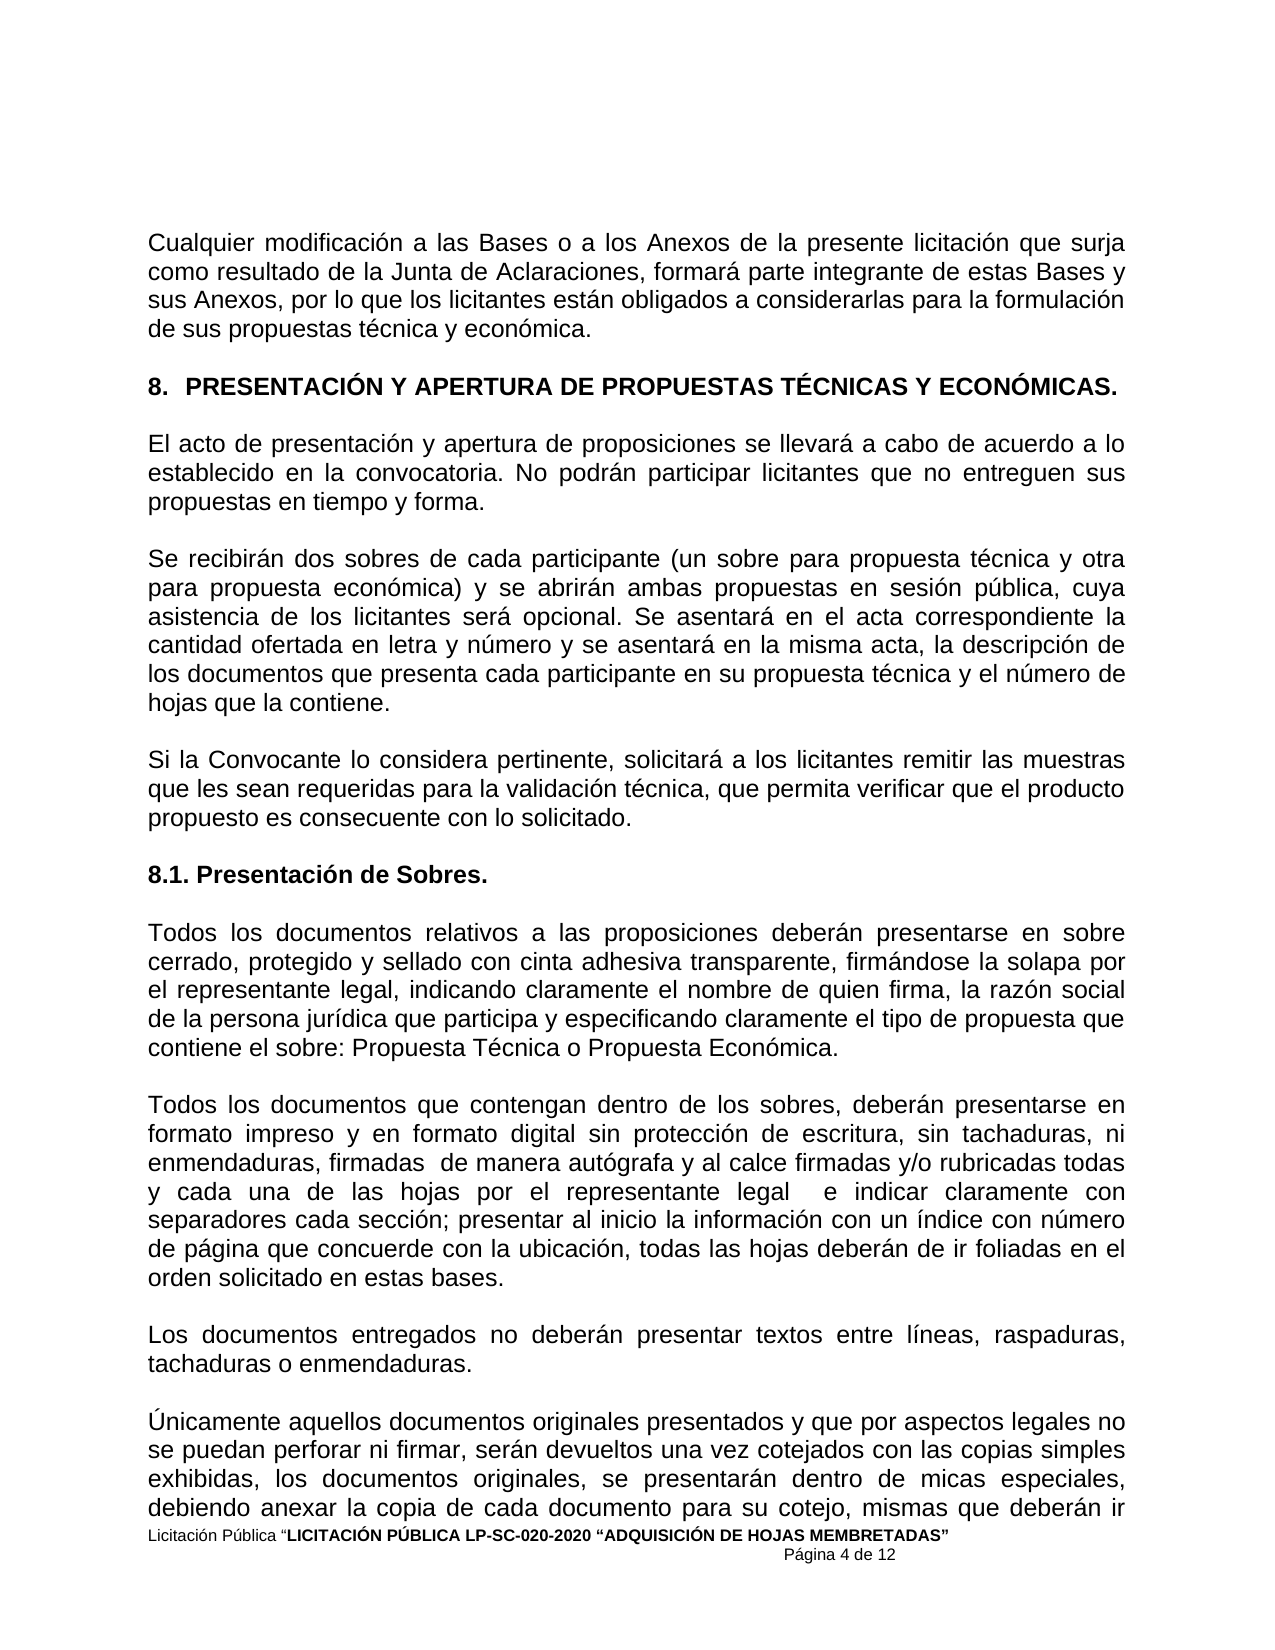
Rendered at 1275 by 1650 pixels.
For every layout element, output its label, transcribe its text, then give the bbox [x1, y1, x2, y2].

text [148, 1407, 1127, 1522]
text Cualquier modificación a las Bases o a los Anexos de la presente licitación que surja como resultado de la Junta de Aclaraciones, formará parte integrante de estas Bases y sus Anexos, por lo que los licitantes están obligados a considerarlas para la formulación de sus propuestas técnica y económica. [148, 228, 1127, 343]
text 8.1. Presentación de Sobres. [148, 860, 1127, 889]
text Si la Convocante lo considera pertinente, solicitará a los licitantes remitir las muestras que les sean requeridas para la validación técnica, que permita verificar que el producto propuesto es consecuente con lo solicitado. [148, 745, 1127, 832]
text Todos los documentos que contengan dentro de los sobres, deberán presentarse en formato impreso y en formato digital sin protección de escritura, sin tachaduras, ni enmendaduras, firmadas de manera autógrafa y al calce firmadas y/o rubricadas todas y cada una de las hojas por el representante legal e indicar claramente con separadores cada sección; presentar al inicio la información con un índice con número de página que concuerde con la ubicación, todas las hojas deberán de ir foliadas en el orden solicitado en estas bases. [148, 1090, 1127, 1292]
text Los documentos entregados no deberán presentar textos entre líneas, raspaduras, tachaduras o enmendaduras. [148, 1320, 1127, 1378]
list PRESENTACIÓN Y APERTURA DE PROPUESTAS TÉCNICAS Y ECONÓMICAS. [148, 372, 1127, 400]
text Todos los documentos relativos a las proposiciones deberán presentarse en sobre cerrado, protegido y sellado con cinta adhesiva transparente, firmándose la solapa por el representante legal, indicando claramente el nombre de quien firma, la razón social de la persona jurídica que participa y especificando claramente el tipo de propuesta que contiene el sobre: Propuesta Técnica o Propuesta Económica. [148, 918, 1127, 1062]
text Se recibirán dos sobres de cada participante (un sobre para propuesta técnica y otra para propuesta económica) y se abrirán ambas propuestas en sesión pública, cuya asistencia de los licitantes será opcional. Se asentará en el acta correspondiente la cantidad ofertada en letra y número y se asentará en la misma acta, la descripción de los documentos que presenta cada participante en su propuesta técnica y el número de hojas que la contiene. [148, 544, 1127, 717]
text El acto de presentación y apertura de proposiciones se llevará a cabo de acuerdo a lo establecido en la convocatoria. No podrán participar licitantes que no entreguen sus propuestas en tiempo y forma. [148, 429, 1127, 515]
